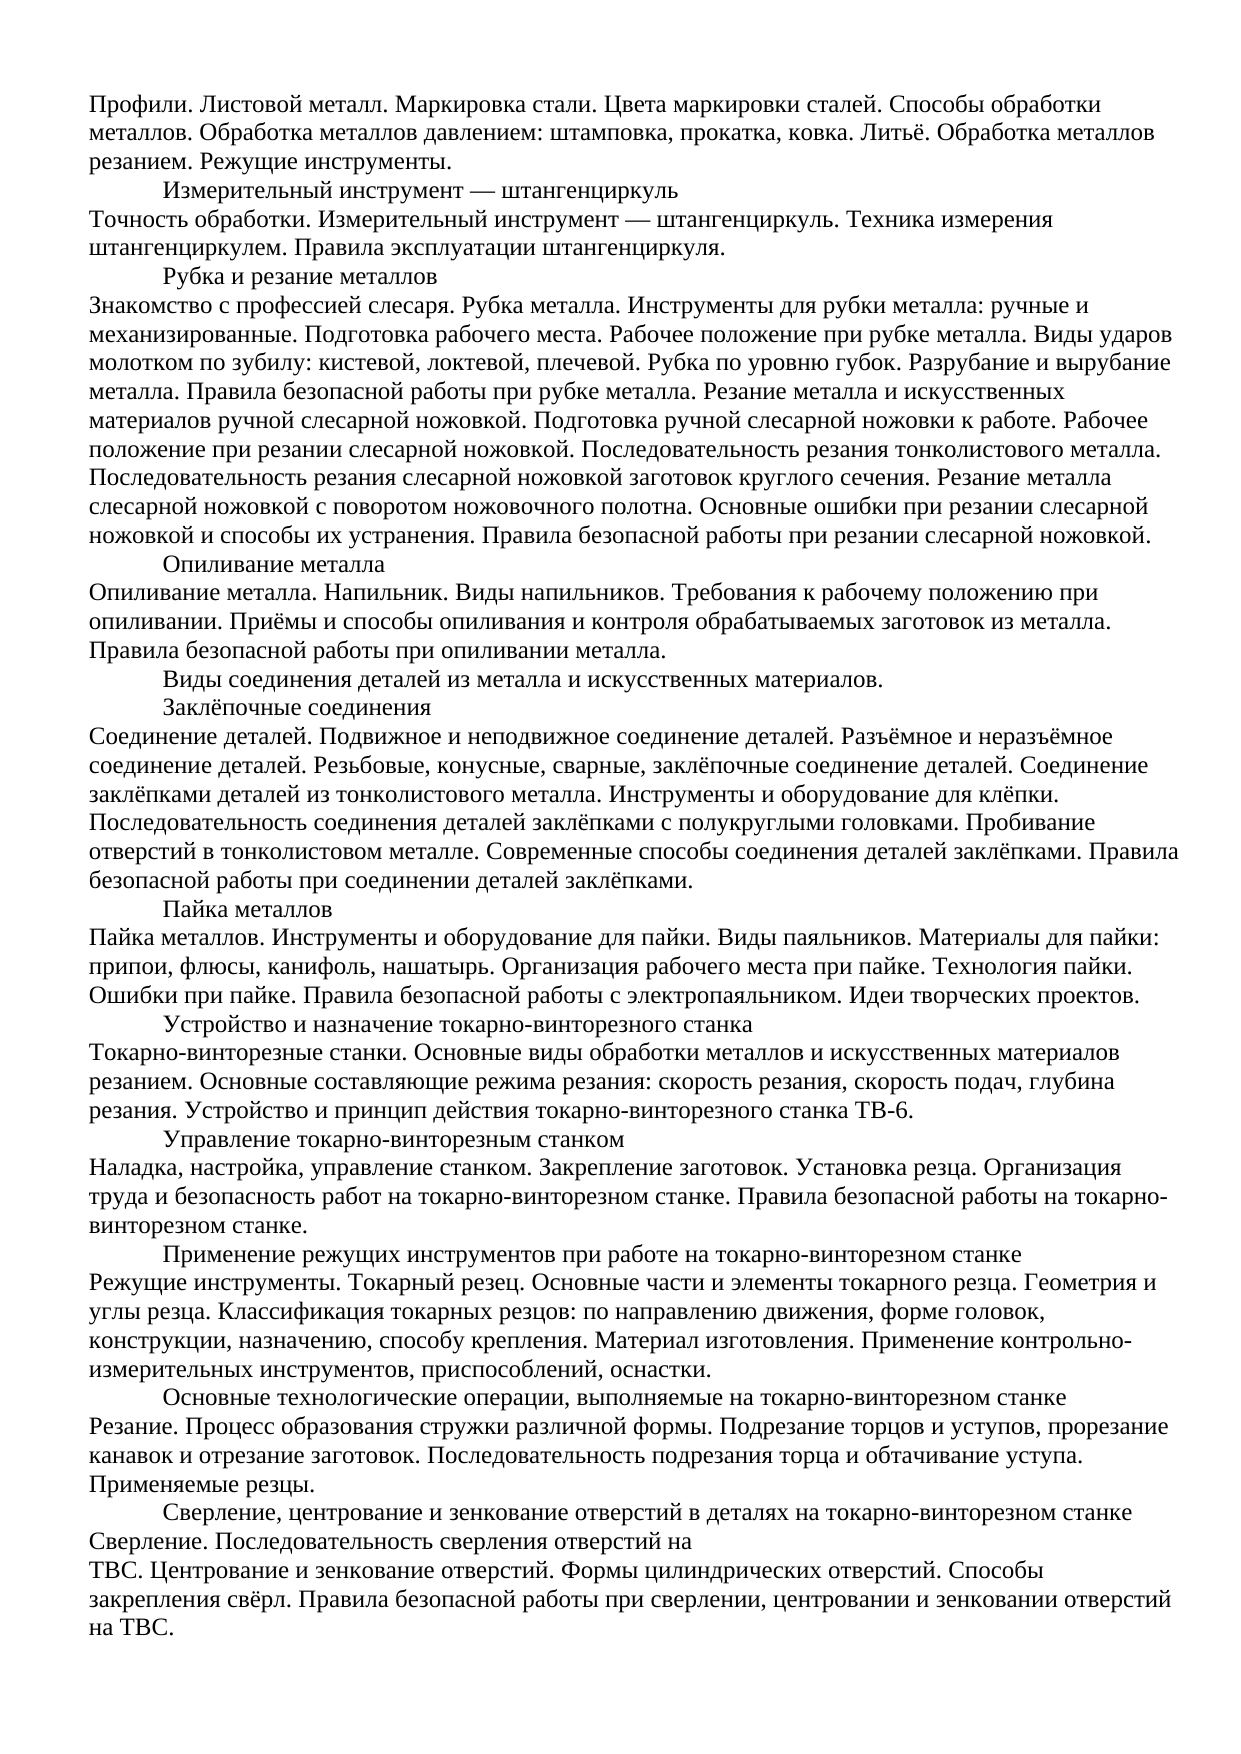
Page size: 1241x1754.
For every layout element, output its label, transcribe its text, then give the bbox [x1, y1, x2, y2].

text Режущие инструменты. Токарный резец. Основные части и элементы токарного резца. Геометрия и углы резца. Классификация токарных резцов: по направлению движения, форме головок, конструкции, назначению, способу крепления. Материал изготовления. Применение контрольно-измерительных инструментов, приспособлений, оснастки. [89, 1267, 1181, 1382]
text Основные технологические операции, выполняемые на токарно-винторезном станке [89, 1382, 1181, 1411]
text Пайка металлов. Инструменты и оборудование для пайки. Виды паяльников. Материалы для пайки: припои, флюсы, канифоль, нашатырь. Организация рабочего места при пайке. Технология пайки. Ошибки при пайке. Правила безопасной работы с электропаяльником. Идеи творческих проектов. [89, 922, 1181, 1009]
text Резание. Процесс образования стружки различной формы. Подрезание торцов и уступов, прорезание канавок и отрезание заготовок. Последовательность подрезания торца и обтачивание уступа. Применяемые резцы. [89, 1411, 1181, 1497]
text Соединение деталей. Подвижное и неподвижное соединение деталей. Разъёмное и неразъёмное соединение деталей. Резьбовые, конусные, сварные, заклёпочные соединение деталей. Соединение заклёпками деталей из тонколистового металла. Инструменты и оборудование для клёпки. Последовательность соединения деталей заклёпками с полукруглыми головками. Пробивание отверстий в тонколистовом металле. Современные способы соединения деталей заклёпками. Правила безопасной работы при соединении деталей заклёпками. [89, 721, 1181, 894]
text Точность обработки. Измерительный инструмент — штангенциркуль. Техника измерения штангенциркулем. Правила эксплуатации штангенциркуля. [89, 204, 1181, 261]
text Применение режущих инструментов при работе на токарно-винторезном станке [89, 1239, 1181, 1267]
text ТВС. Центрование и зенкование отверстий. Формы цилиндрических отверстий. Способы закрепления свёрл. Правила безопасной работы при сверлении, центровании и зенковании отверстий на ТВС. [89, 1555, 1181, 1641]
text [89, 89, 1181, 175]
text Измерительный инструмент — штангенциркуль [89, 175, 1181, 204]
text Заклёпочные соединения [89, 692, 1181, 721]
text Опиливание металла [89, 549, 1181, 577]
text Сверление, центрование и зенкование отверстий в деталях на токарно-винторезном станке Сверление. Последовательность сверления отверстий на [89, 1497, 1181, 1555]
text Управление токарно-винторезным станком [89, 1124, 1181, 1152]
text Наладка, настройка, управление станком. Закрепление заготовок. Установка резца. Организация труда и безопасность работ на токарно-винторезном станке. Правила безопасной работы на токарно-винторезном станке. [89, 1152, 1181, 1239]
text Опиливание металла. Напильник. Виды напильников. Требования к рабочему положению при опиливании. Приёмы и способы опиливания и контроля обрабатываемых заготовок из металла. Правила безопасной работы при опиливании металла. [89, 577, 1181, 664]
text Виды соединения деталей из металла и искусственных материалов. [89, 664, 1181, 692]
text Токарно-винторезные станки. Основные виды обработки металлов и искусственных материалов резанием. Основные составляющие режима резания: скорость резания, скорость подач, глубина резания. Устройство и принцип действия токарно-винторезного станка ТВ-6. [89, 1037, 1181, 1124]
text Знакомство с профессией слесаря. Рубка металла. Инструменты для рубки металла: ручные и механизированные. Подготовка рабочего места. Рабочее положение при рубке металла. Виды ударов молотком по зубилу: кистевой, локтевой, плечевой. Рубка по уровню губок. Разрубание и вырубание металла. Правила безопасной работы при рубке металла. Резание металла и искусственных материалов ручной слесарной ножовкой. Подготовка ручной слесарной ножовки к работе. Рабочее положение при резании слесарной ножовкой. Последовательность резания тонколистового металла. Последовательность резания слесарной ножовкой заготовок круглого сечения. Резание металла слесарной ножовкой с поворотом ножовочного полотна. Основные ошибки при резании слесарной ножовкой и способы их устранения. Правила безопасной работы при резании слесарной ножовкой. [89, 290, 1181, 549]
text Пайка металлов [89, 894, 1181, 922]
text Рубка и резание металлов [89, 261, 1181, 290]
text Устройство и назначение токарно-винторезного станка [89, 1009, 1181, 1037]
